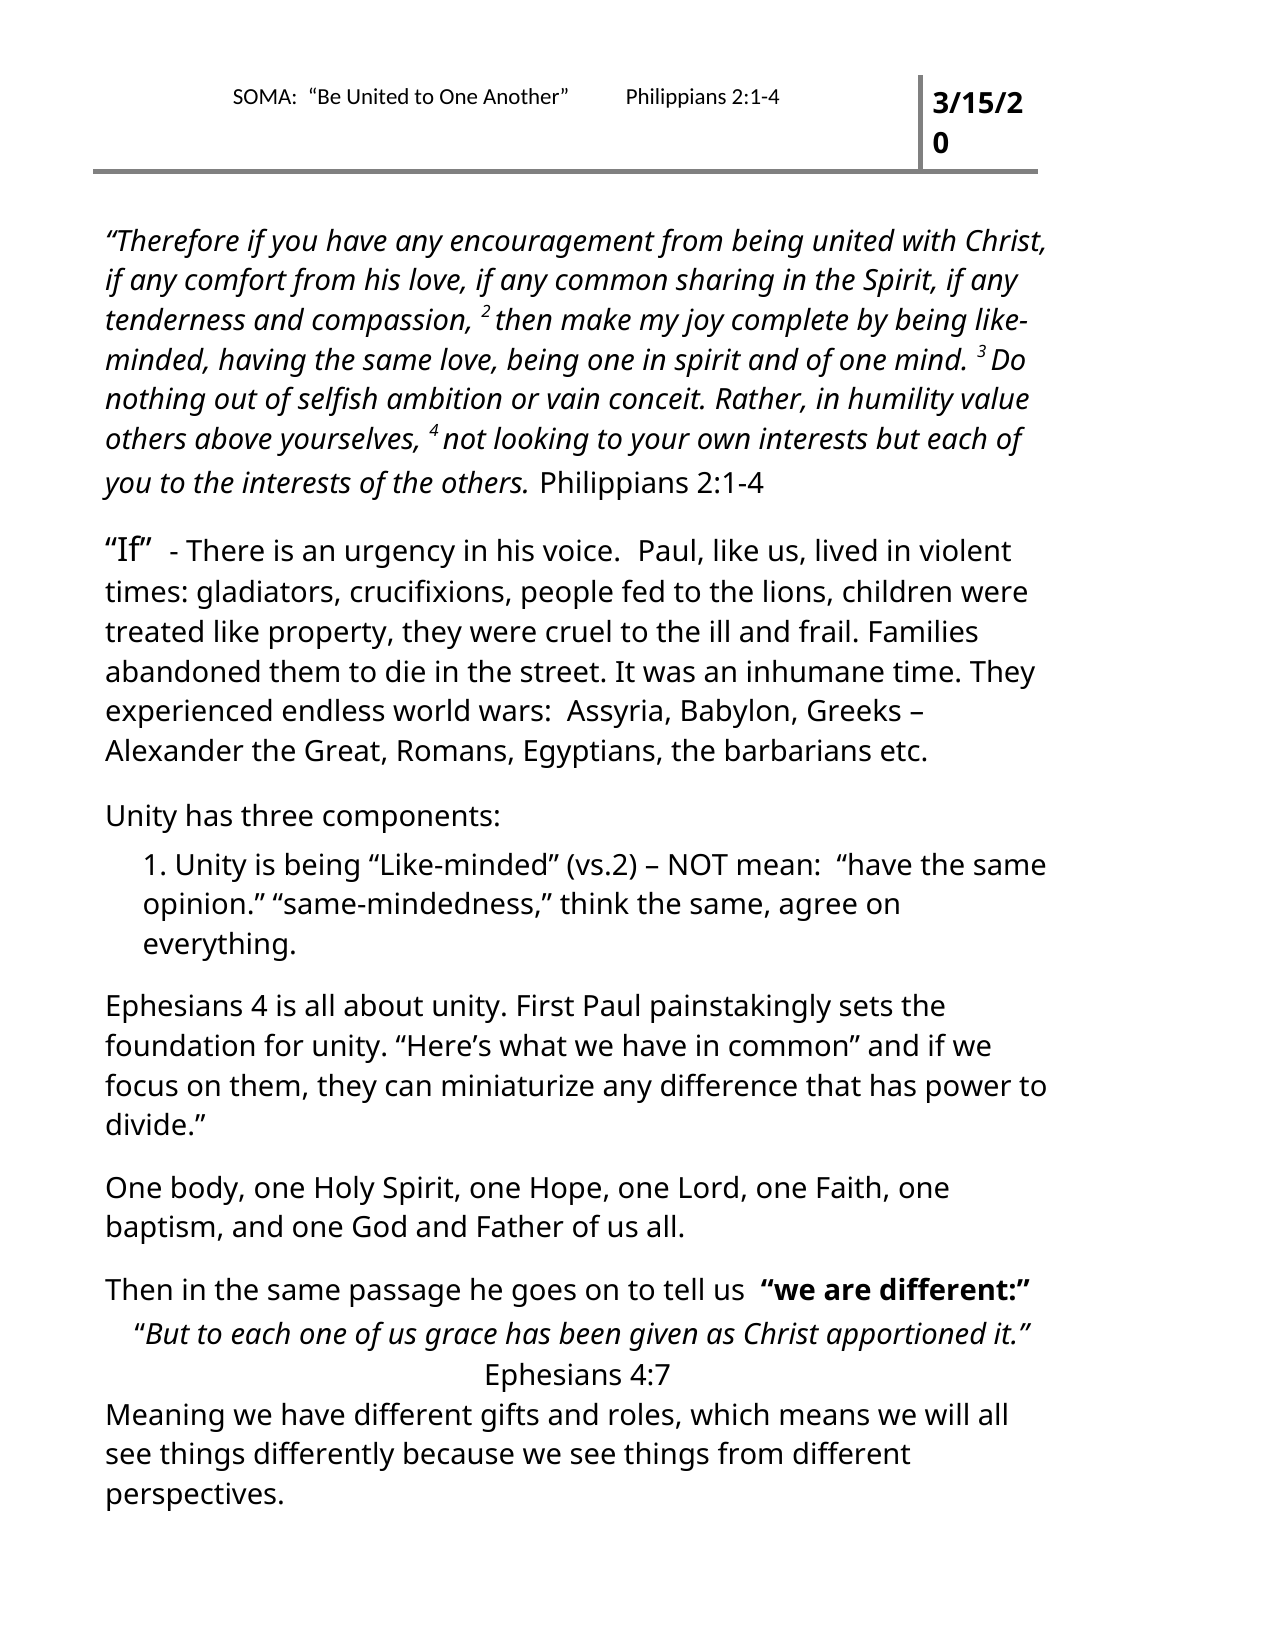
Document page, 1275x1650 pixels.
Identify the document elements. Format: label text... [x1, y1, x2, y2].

list “But to each one of us grace has been given as Christ apportioned it.” [105, 1309, 1050, 1354]
list Unity has three components: [105, 796, 1050, 835]
text Ephesians 4 is all about unity. First Paul painstakingly sets the foundation for unity. “Here’s what we have in common” and if we focus on them, they can miniaturize any difference that has power to divide.” [105, 986, 1050, 1144]
list “If” - There is an urgency in his voice. Paul, like us, lived in violent times: gladiators, crucifixions, people fed to the lions, children were treated like property, they were cruel to the ill and frail. Families abandoned them to die in the street. It was an inhumane time. They experienced endless world wars: Assyria, Babylon, Greeks – Alexander the Great, Romans, Egyptians, the barbarians etc. [105, 526, 1050, 770]
list Then in the same passage he goes on to tell us “we are different:” [105, 1269, 1050, 1309]
text 1. Unity is being “Like-minded” (vs.2) – NOT mean: “have the same opinion.” “same-mindedness,” think the same, agree on everything. [142, 844, 1050, 963]
list Ephesians 4:7 [105, 1354, 1050, 1394]
list Meaning we have different gifts and roles, which means we will all see things differently because we see things from different perspectives. [105, 1394, 1050, 1513]
list “Therefore if you have any encouragement from being united with Christ, if any comfort from his love, if any common sharing in the Spirit, if any tenderness and compassion, 2 then make my joy complete by being like-minded, having the same love, being one in spirit and of one mind. 3 Do nothing out of selfish ambition or vain conceit. Rather, in humility value others above yourselves, 4 not looking to your own interests but each of you to the interests of the others. Philippians 2:1-4 [105, 220, 1050, 503]
text One body, one Holy Spirit, one Hope, one Lord, one Faith, one baptism, and one God and Father of us all. [105, 1167, 1050, 1246]
